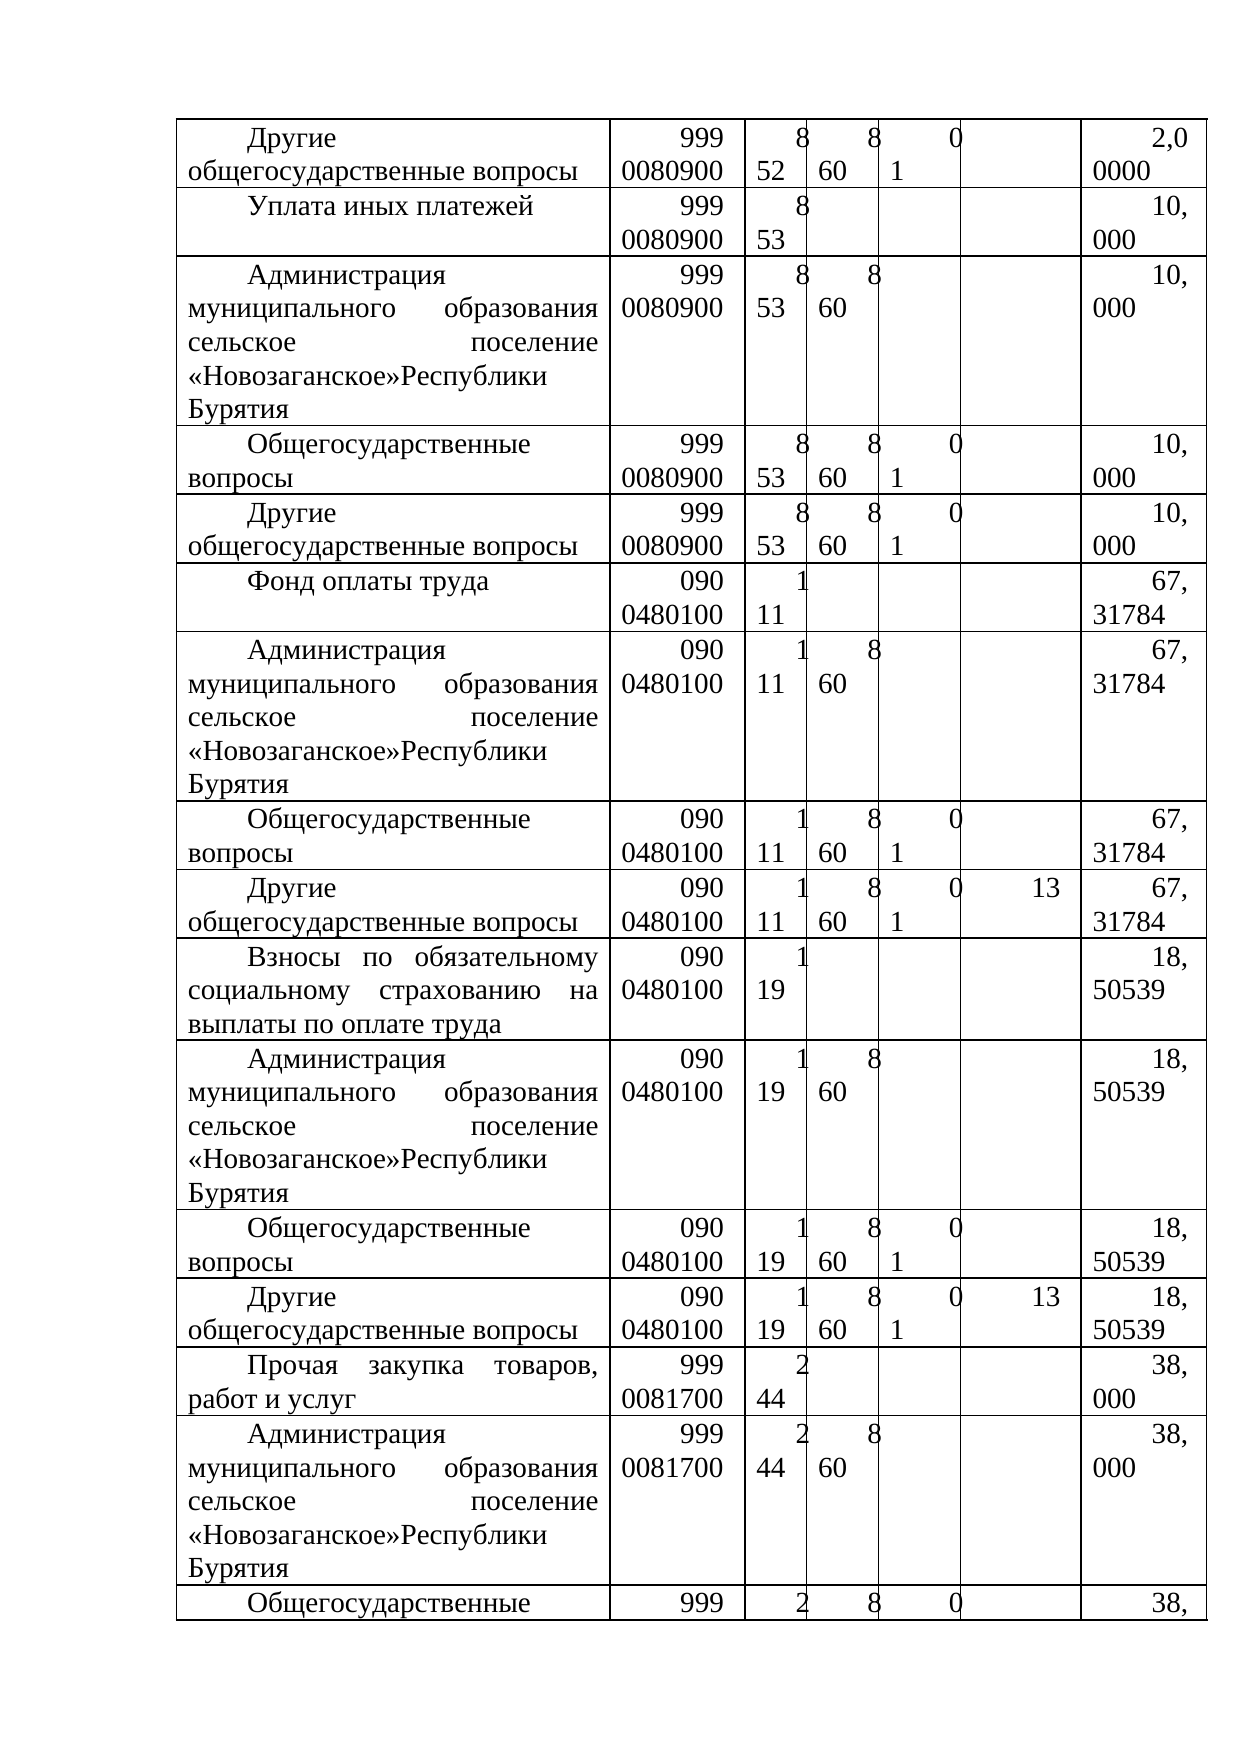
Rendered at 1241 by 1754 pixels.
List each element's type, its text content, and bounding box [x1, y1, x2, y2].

table_cell [879, 188, 960, 255]
table_cell [879, 564, 960, 631]
table_cell Общегосударственные вопросы [177, 1210, 609, 1277]
table_cell 10,000 [1082, 257, 1206, 425]
table_cell Другие общегосударственные вопросы [177, 495, 609, 562]
table_cell 13 [961, 870, 1080, 937]
table_cell [961, 1041, 1080, 1209]
table_cell 9990081700 [611, 1586, 744, 1619]
table_cell 119 [746, 1041, 806, 1209]
table_cell 18,50539 [1082, 939, 1206, 1039]
table_cell 38,000 [1082, 1586, 1206, 1619]
table_cell Общегосударственные вопросы [177, 802, 609, 868]
table_cell 01 [879, 1586, 960, 1619]
table_cell 852 [746, 120, 806, 187]
table_cell [961, 257, 1080, 425]
table_cell 0900480100 [611, 939, 744, 1039]
table_cell 01 [879, 1279, 960, 1346]
table_cell 9990081700 [611, 1348, 744, 1414]
table_cell 244 [746, 1348, 806, 1414]
table_cell 0900480100 [611, 632, 744, 800]
table_cell 9990080900 [611, 120, 744, 187]
table_cell 0900480100 [611, 870, 744, 937]
table_cell [961, 1586, 1080, 1619]
table_cell 67,31784 [1082, 564, 1206, 631]
table_cell 860 [807, 1586, 878, 1619]
table_cell [879, 257, 960, 425]
table_cell Фонд оплаты труда [177, 564, 609, 631]
table_cell 67,31784 [1082, 802, 1206, 868]
table_cell 860 [807, 1041, 878, 1209]
table_cell 860 [807, 257, 878, 425]
table_cell [961, 495, 1080, 562]
table_cell 0900480100 [611, 802, 744, 868]
table_cell 111 [746, 632, 806, 800]
table_cell 2,00000 [1082, 120, 1206, 187]
table_cell Общегосударственные вопросы [177, 426, 609, 493]
table_cell 10,000 [1082, 188, 1206, 255]
table_cell Взносы по обязательному социальному страхованию на выплаты по оплате труда [177, 939, 609, 1039]
table_cell 119 [746, 1279, 806, 1346]
table_cell [961, 939, 1080, 1039]
table_cell 853 [746, 426, 806, 493]
table_cell 111 [746, 870, 806, 937]
table_cell 860 [807, 120, 878, 187]
table_cell 0900480100 [611, 1279, 744, 1346]
table_cell 860 [807, 1279, 878, 1346]
table_cell 0900480100 [611, 1041, 744, 1209]
table_cell 860 [807, 632, 878, 800]
table_cell 38,000 [1082, 1416, 1206, 1584]
table_cell 860 [807, 426, 878, 493]
table_cell 860 [807, 495, 878, 562]
table_cell 9990080900 [611, 188, 744, 255]
table_cell 38,000 [1082, 1348, 1206, 1414]
table_cell 18,50539 [1082, 1210, 1206, 1277]
table_cell 18,50539 [1082, 1279, 1206, 1346]
table_cell Администрация муниципального образования сельское поселение «Новозаганское»Республики Бурятия [177, 1416, 609, 1584]
table_cell [961, 1348, 1080, 1414]
table_cell 01 [879, 1210, 960, 1277]
table_cell 01 [879, 870, 960, 937]
table_cell 111 [746, 564, 806, 631]
table_cell [961, 120, 1080, 187]
table_cell Прочая закупка товаров, работ и услуг [177, 1348, 609, 1414]
table_cell 01 [879, 495, 960, 562]
table_cell [961, 1416, 1080, 1584]
table_cell 0900480100 [611, 1210, 744, 1277]
table_cell [961, 632, 1080, 800]
table_cell Администрация муниципального образования сельское поселение «Новозаганское»Республики Бурятия [177, 1041, 609, 1209]
table_cell [961, 564, 1080, 631]
table_cell Другие общегосударственные вопросы [177, 870, 609, 937]
table_cell 10,000 [1082, 495, 1206, 562]
table_cell [961, 1210, 1080, 1277]
table_cell [961, 802, 1080, 868]
table_cell 244 [746, 1416, 806, 1584]
table_cell 9990080900 [611, 257, 744, 425]
table_cell 10,000 [1082, 426, 1206, 493]
table_cell 853 [746, 188, 806, 255]
table_cell [879, 1041, 960, 1209]
table_cell 13 [961, 1279, 1080, 1346]
table_cell 9990080900 [611, 426, 744, 493]
table_cell 853 [746, 495, 806, 562]
table_cell Администрация муниципального образования сельское поселение «Новозаганское»Республики Бурятия [177, 632, 609, 800]
table_cell [807, 939, 878, 1039]
table_cell 9990081700 [611, 1416, 744, 1584]
table_cell [807, 1348, 878, 1414]
table_cell [961, 426, 1080, 493]
table_cell 0900480100 [611, 564, 744, 631]
table_cell 853 [746, 257, 806, 425]
table_cell 860 [807, 1210, 878, 1277]
table_cell [879, 1348, 960, 1414]
table_cell 9990080900 [611, 495, 744, 562]
table_cell 860 [807, 802, 878, 868]
table_cell 244 [746, 1586, 806, 1619]
table_cell [879, 632, 960, 800]
table_cell [961, 188, 1080, 255]
table_cell 01 [879, 802, 960, 868]
table_cell 01 [879, 120, 960, 187]
table_cell [879, 939, 960, 1039]
table_cell 18,50539 [1082, 1041, 1206, 1209]
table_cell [177, 1586, 609, 1619]
table_cell 860 [807, 1416, 878, 1584]
table_cell Другие общегосударственные вопросы [177, 1279, 609, 1346]
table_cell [177, 257, 609, 425]
table_cell 111 [746, 802, 806, 868]
table_cell Другие общегосударственные вопросы [177, 120, 609, 187]
table_cell 67,31784 [1082, 870, 1206, 937]
table_cell [807, 564, 878, 631]
table_cell 01 [879, 426, 960, 493]
table_cell [879, 1416, 960, 1584]
table_cell 860 [807, 870, 878, 937]
table_cell 119 [746, 1210, 806, 1277]
table_cell 67,31784 [1082, 632, 1206, 800]
table_cell 119 [746, 939, 806, 1039]
table_cell [807, 188, 878, 255]
table_cell Уплата иных платежей [177, 188, 609, 255]
